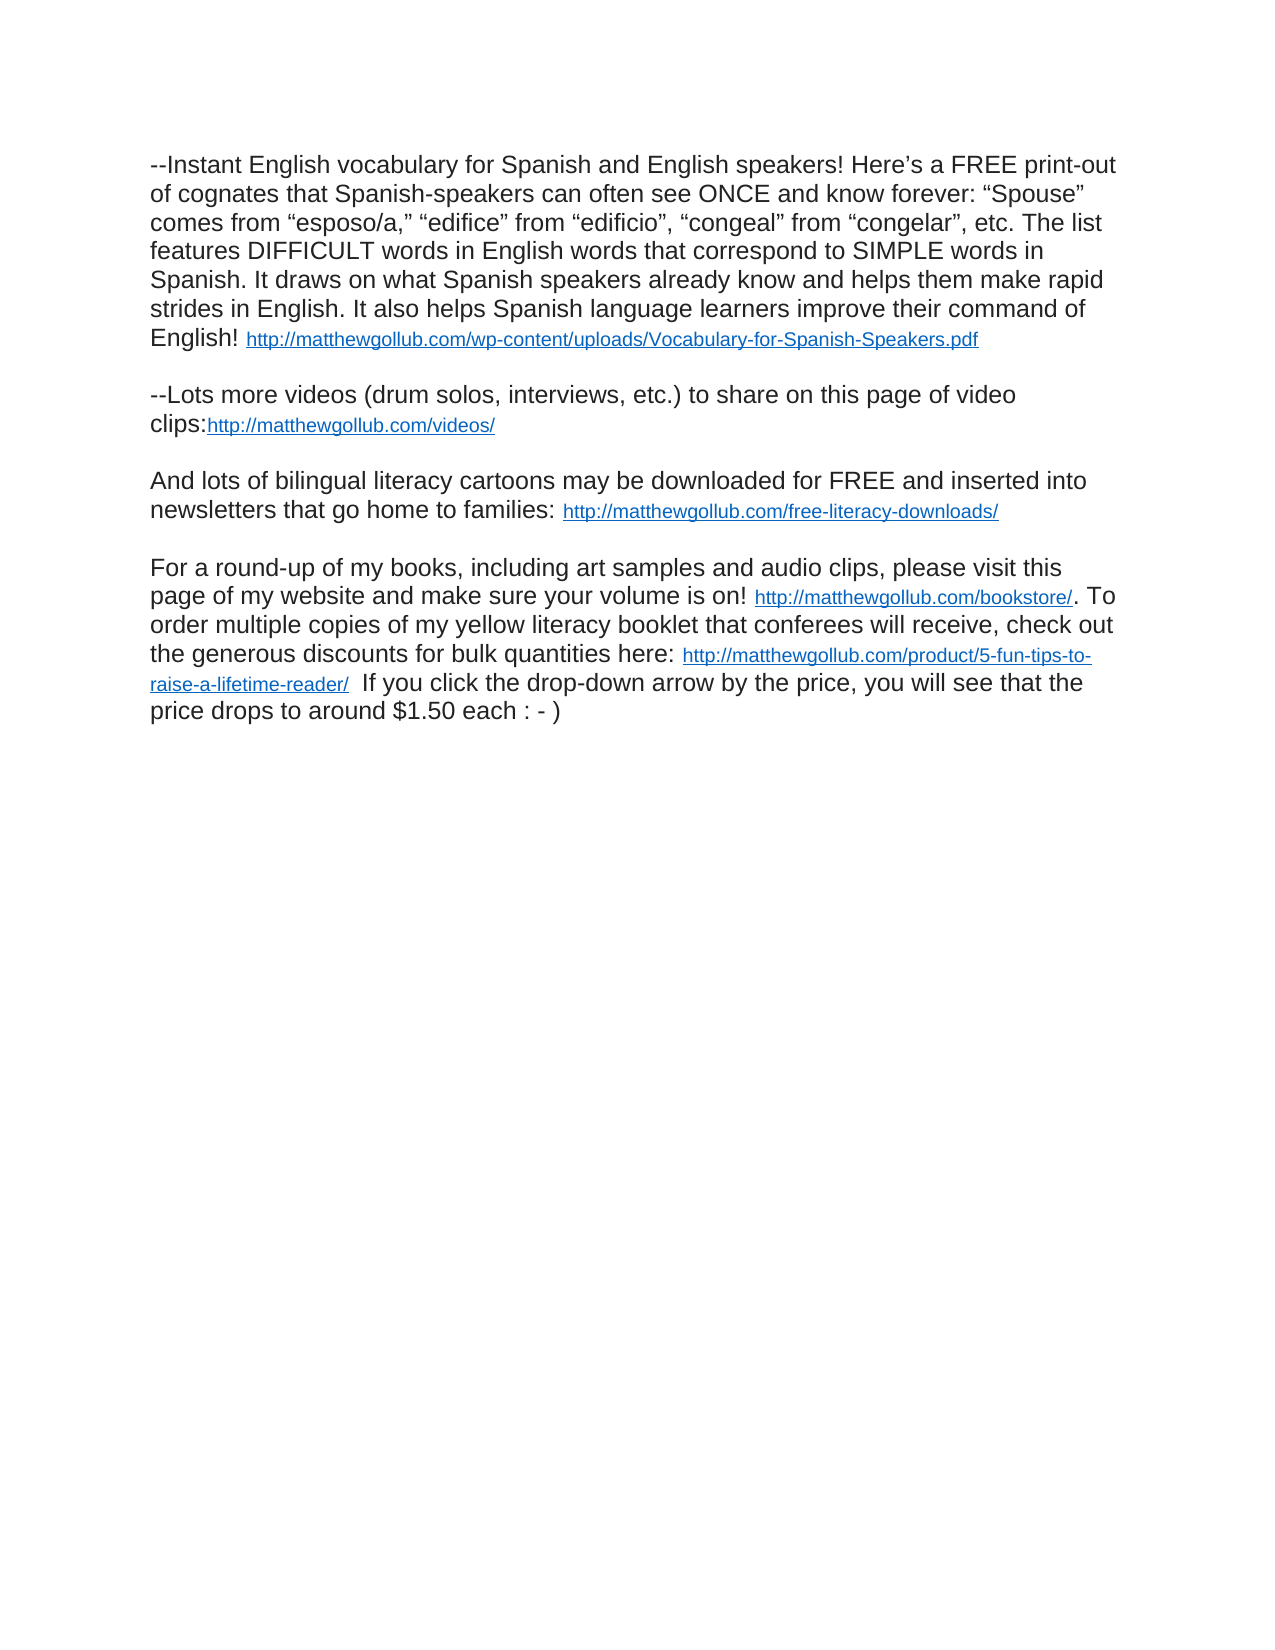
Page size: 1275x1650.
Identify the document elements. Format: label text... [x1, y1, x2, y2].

text --Instant English vocabulary for Spanish and English speakers! Here’s a FREE print-out of cognates that Spanish-speakers can often see ONCE and know forever: “Spouse” comes from “esposo/a,” “edifice” from “edificio”, “congeal” from “congelar”, etc. The list features DIFFICULT words in English words that correspond to SIMPLE words in Spanish. It draws on what Spanish speakers already know and helps them make rapid strides in English. It also helps Spanish language learners improve their command of English! http://matthewgollub.com/wp-content/uploads/Vocabulary-for-Spanish-Speakers.pdf [150, 150, 1125, 351]
text And lots of bilingual literacy cartoons may be downloaded for FREE and inserted into newsletters that go home to families: http://matthewgollub.com/free-literacy-downloads/ [150, 466, 1125, 524]
text --Lots more videos (drum solos, interviews, etc.) to share on this page of video clips:http://matthewgollub.com/videos/ [150, 380, 1125, 437]
text For a round-up of my books, including art samples and audio clips, please visit this page of my website and make sure your volume is on! http://matthewgollub.com/bookstore/. To order multiple copies of my yellow literacy booklet that conferees will receive, check out the generous discounts for bulk quantities here: http://matthewgollub.com/product/5-fun-tips-to-raise-a-lifetime-reader/ If you click the drop-down arrow by the price, you will see that the price drops to around $1.50 each : - ) [150, 552, 1125, 725]
